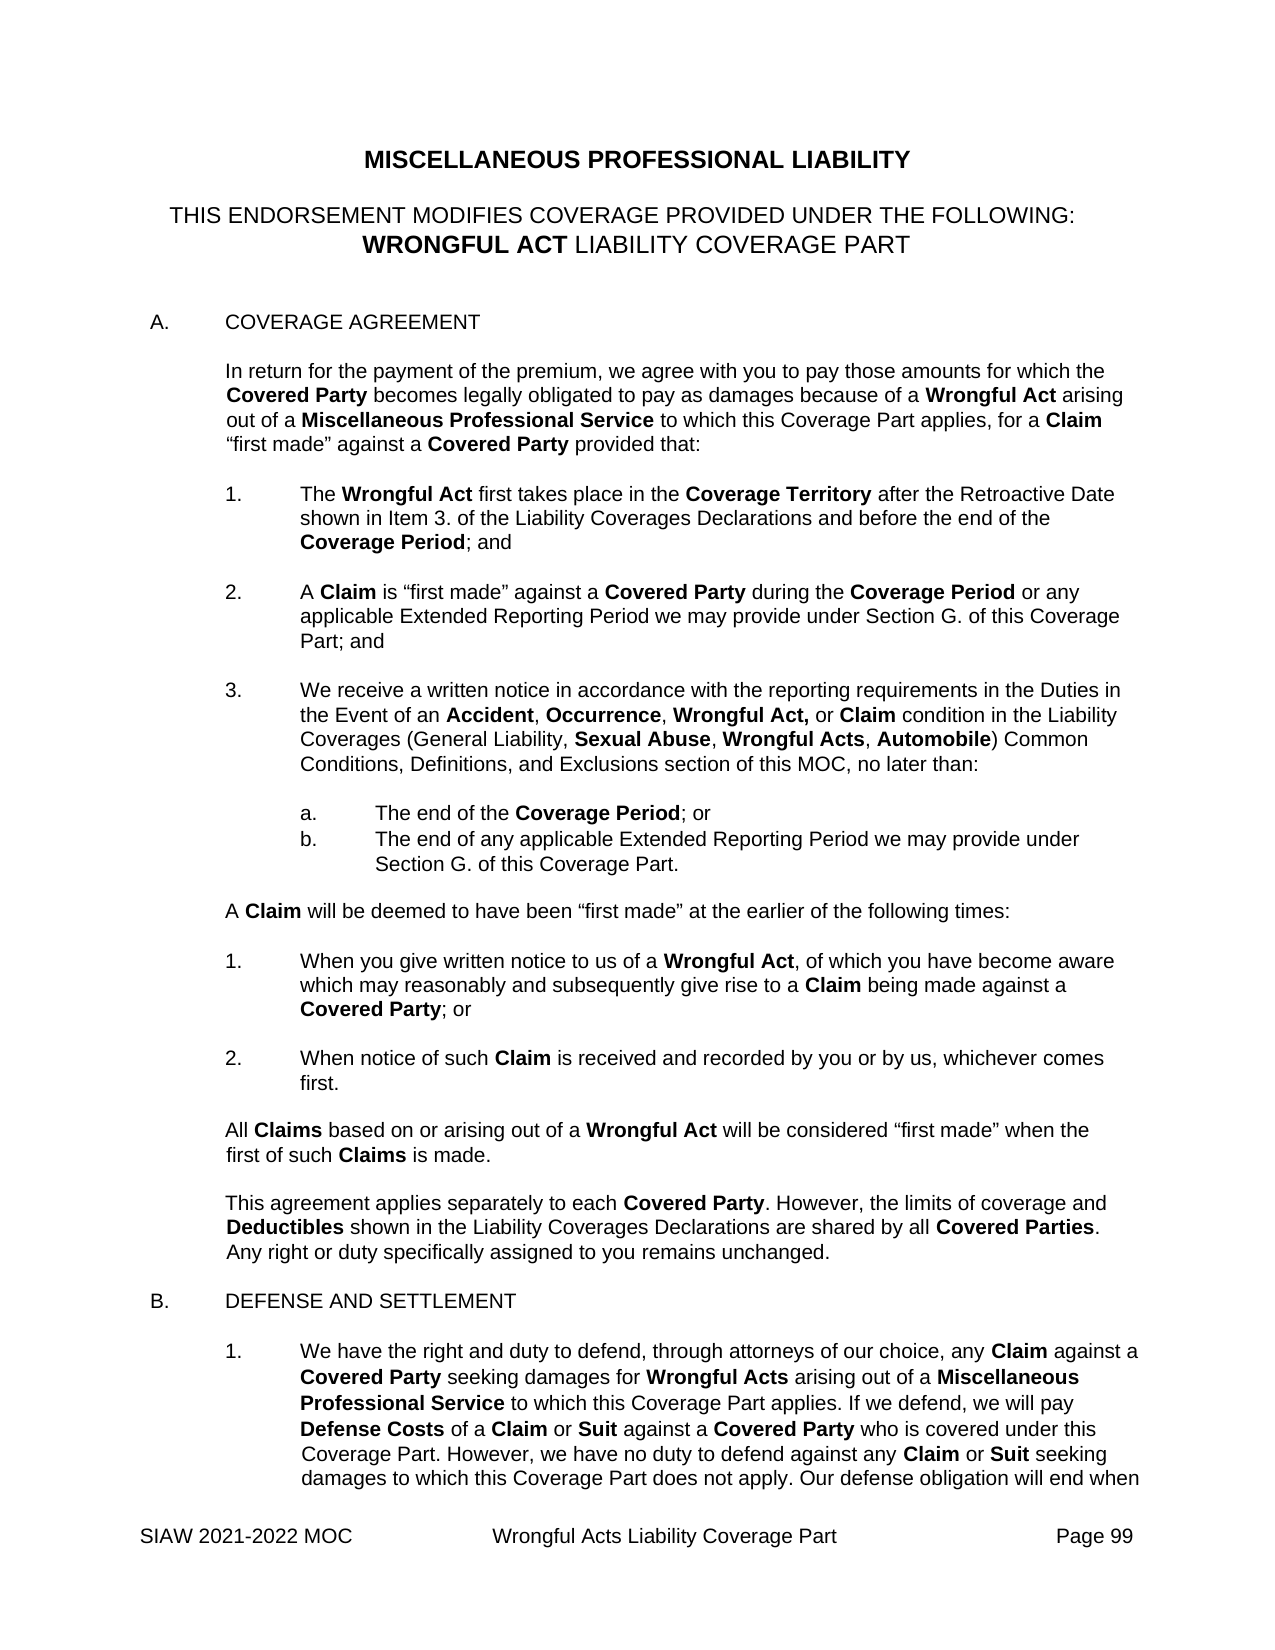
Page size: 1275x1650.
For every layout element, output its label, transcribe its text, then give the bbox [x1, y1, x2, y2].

list When notice of such Claim is received and recorded by you or by us, whichever comes first. [225, 1046, 1119, 1095]
list The end of the Coverage Period; or [300, 801, 1143, 825]
text THIS ENDORSEMENT MODIFIES COVERAGE PROVIDED UNDER THE FOLLOWING: [169, 202, 1161, 228]
text Professional Service to which this Coverage Part applies. If we defend, we will pay [300, 1391, 1143, 1415]
list When you give written notice to us of a Wrongful Act, of which you have become aware which may reasonably and subsequently give rise to a Claim being made against a Covered Party; or [225, 948, 1119, 1021]
text All Claims based on or arising out of a Wrongful Act will be considered “first made” when the first of such Claims is made. [225, 1118, 1117, 1167]
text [300, 1417, 1143, 1490]
text In return for the payment of the premium, we agree with you to pay those amounts for which the Covered Party becomes legally obligated to pay as damages because of a Wrongful Act arising out of a Miscellaneous Professional Service to which this Coverage Part applies, for a Claim “first made” against a Covered Party provided that: [225, 358, 1137, 456]
list The end of any applicable Extended Reporting Period we may provide under Section G. of this Coverage Part. [300, 827, 1143, 875]
text This agreement applies separately to each Covered Party. However, the limits of coverage and Deductibles shown in the Liability Coverages Declarations are shared by all Covered Parties. Any right or duty specifically assigned to you remains unchanged. [225, 1191, 1124, 1264]
list We have the right and duty to defend, through attorneys of our choice, any Claim against a [225, 1339, 1143, 1363]
list We receive a written notice in accordance with the reporting requirements in the Duties in the Event of an Accident, Occurrence, Wrongful Act, or Claim condition in the Liability Coverages (General Liability, Sexual Abuse, Wrongful Acts, Automobile) Common Conditions, Definitions, and Exclusions section of this MOC, no later than: [225, 678, 1143, 776]
list DEFENSE AND SETTLEMENT [150, 1289, 1143, 1313]
text WRONGFUL ACT LIABILITY COVERAGE PART [169, 231, 1103, 259]
list A Claim is “first made” against a Covered Party during the Coverage Period or any applicable Extended Reporting Period we may provide under Section G. of this Coverage Part; and [225, 579, 1143, 653]
subtitle MISCELLANEOUS PROFESSIONAL LIABILITY [169, 145, 1106, 174]
list The Wrongful Act first takes place in the Coverage Territory after the Retroactive Date shown in Item 3. of the Liability Coverages Declarations and before the end of the Coverage Period; and [225, 482, 1143, 554]
text A Claim will be deemed to have been “first made” at the earlier of the following times: [225, 899, 1143, 923]
text Covered Party seeking damages for Wrongful Acts arising out of a Miscellaneous [300, 1365, 1157, 1389]
list COVERAGE AGREEMENT [150, 309, 1143, 333]
